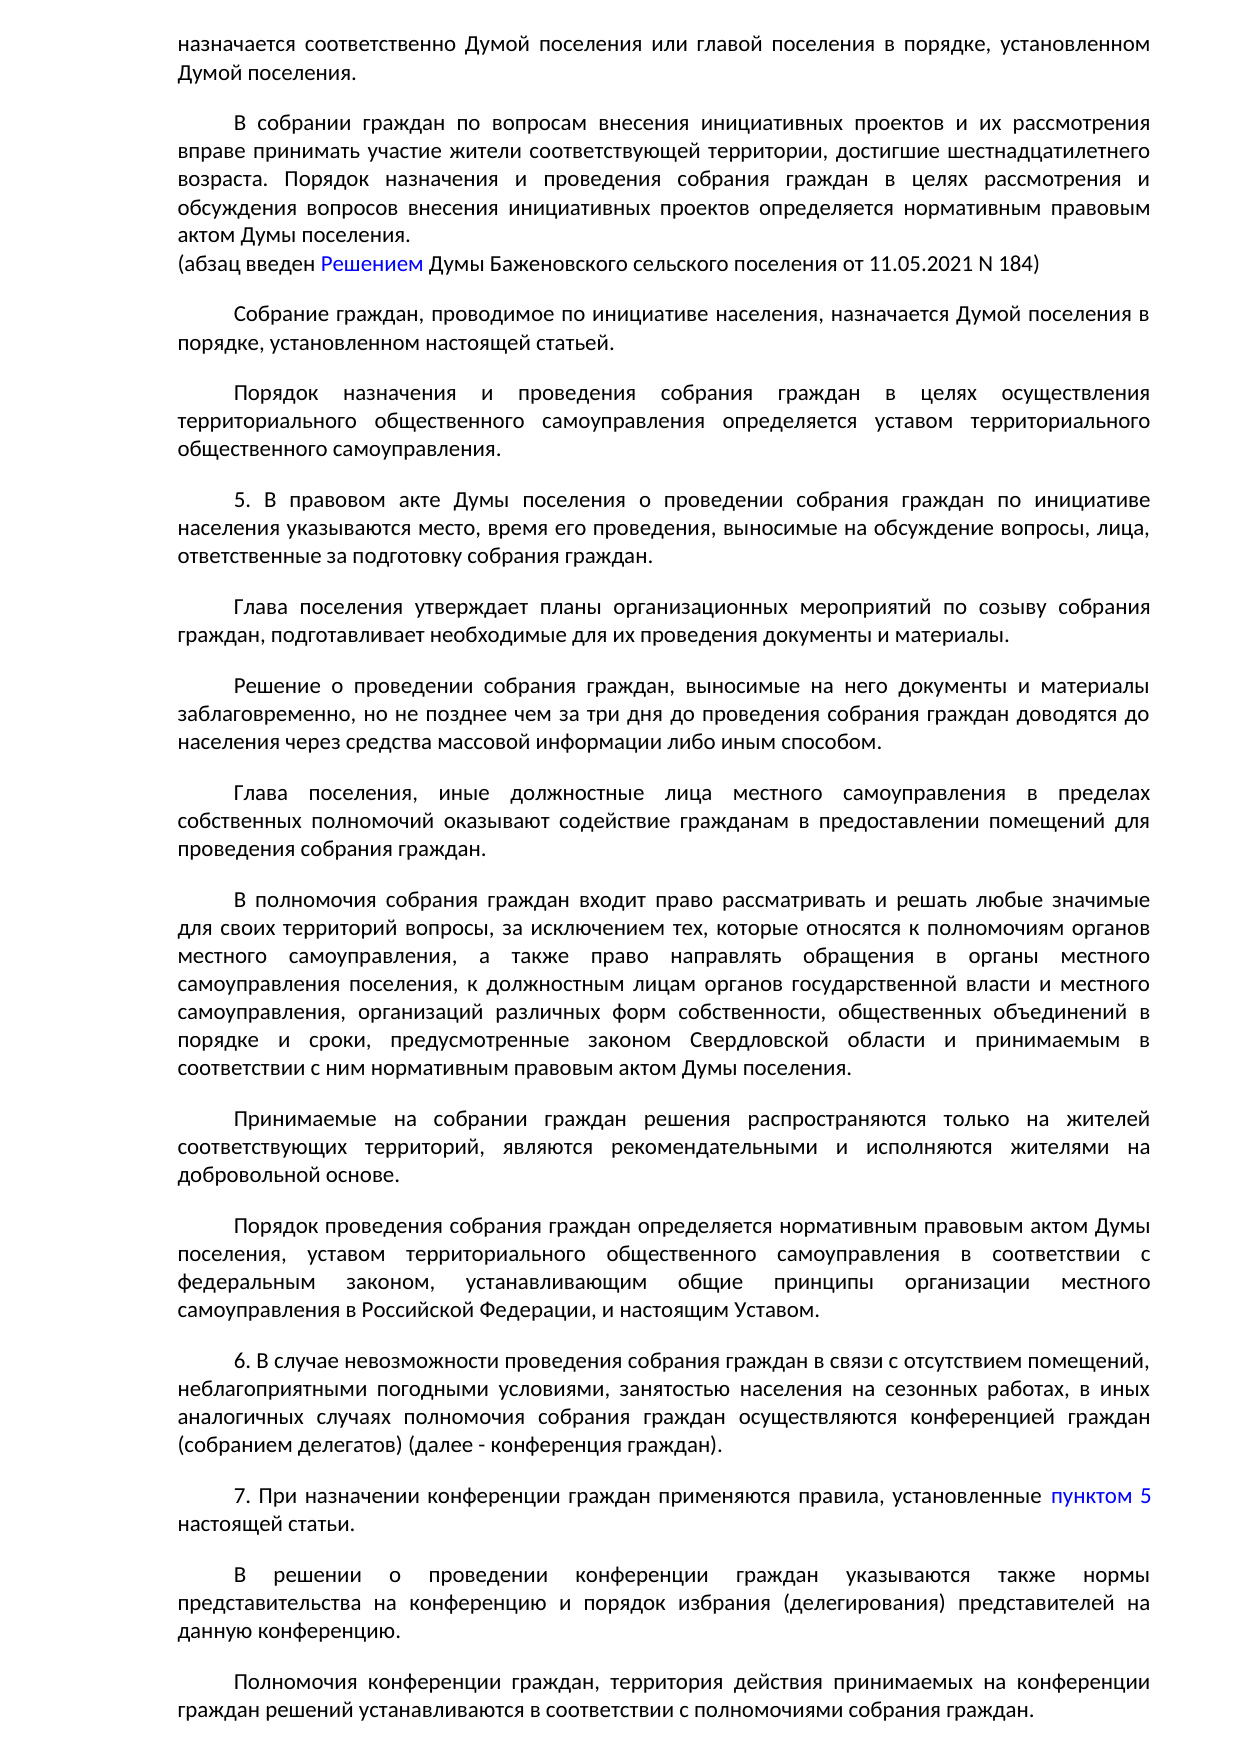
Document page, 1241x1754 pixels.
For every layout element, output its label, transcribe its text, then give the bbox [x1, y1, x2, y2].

text (абзац введен Решением Думы Баженовского сельского поселения от 11.05.2021 N 184) [177, 249, 1152, 277]
text 7. При назначении конференции граждан применяются правила, установленные пунктом 5 настоящей статьи. [177, 1481, 1152, 1537]
text Порядок назначения и проведения собрания граждан в целях осуществления территориального общественного самоуправления определяется уставом территориального общественного самоуправления. [177, 378, 1152, 463]
text В полномочия собрания граждан входит право рассматривать и решать любые значимые для своих территорий вопросы, за исключением тех, которые относятся к полномочиям органов местного самоуправления, а также право направлять обращения в органы местного самоуправления поселения, к должностным лицам органов государственной власти и местного самоуправления, организаций различных форм собственности, общественных объединений в порядке и сроки, предусмотренные законом Свердловской области и принимаемым в соответствии с ним нормативным правовым актом Думы поселения. [177, 885, 1152, 1082]
text 5. В правовом акте Думы поселения о проведении собрания граждан по инициативе населения указываются место, время его проведения, выносимые на обсуждение вопросы, лица, ответственные за подготовку собрания граждан. [177, 486, 1152, 569]
text Глава поселения утверждает планы организационных мероприятий по созыву собрания граждан, подготавливает необходимые для их проведения документы и материалы. [177, 592, 1152, 648]
text Принимаемые на собрании граждан решения распространяются только на жителей соответствующих территорий, являются рекомендательными и исполняются жителями на добровольной основе. [177, 1104, 1152, 1188]
text Собрание граждан, проводимое по инициативе населения, назначается Думой поселения в порядке, установленном настоящей статьей. [177, 299, 1152, 356]
text Полномочия конференции граждан, территория действия принимаемых на конференции граждан решений устанавливаются в соответствии с полномочиями собрания граждан. [177, 1667, 1152, 1723]
text 6. В случае невозможности проведения собрания граждан в связи с отсутствием помещений, неблагоприятными погодными условиями, занятостью населения на сезонных работах, в иных аналогичных случаях полномочия собрания граждан осуществляются конференцией граждан (собранием делегатов) (далее - конференция граждан). [177, 1346, 1152, 1458]
text Решение о проведении собрания граждан, выносимые на него документы и материалы заблаговременно, но не позднее чем за три дня до проведения собрания граждан доводятся до населения через средства массовой информации либо иным способом. [177, 671, 1152, 756]
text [177, 29, 1152, 86]
text В решении о проведении конференции граждан указываются также нормы представительства на конференцию и порядок избрания (делегирования) представителей на данную конференцию. [177, 1560, 1152, 1644]
text Порядок проведения собрания граждан определяется нормативным правовым актом Думы поселения, уставом территориального общественного самоуправления в соответствии с федеральным законом, устанавливающим общие принципы организации местного самоуправления в Российской Федерации, и настоящим Уставом. [177, 1211, 1152, 1323]
text Глава поселения, иные должностные лица местного самоуправления в пределах собственных полномочий оказывают содействие гражданам в предоставлении помещений для проведения собрания граждан. [177, 778, 1152, 862]
text В собрании граждан по вопросам внесения инициативных проектов и их рассмотрения вправе принимать участие жители соответствующей территории, достигшие шестнадцатилетнего возраста. Порядок назначения и проведения собрания граждан в целях рассмотрения и обсуждения вопросов внесения инициативных проектов определяется нормативным правовым актом Думы поселения. [177, 108, 1152, 249]
